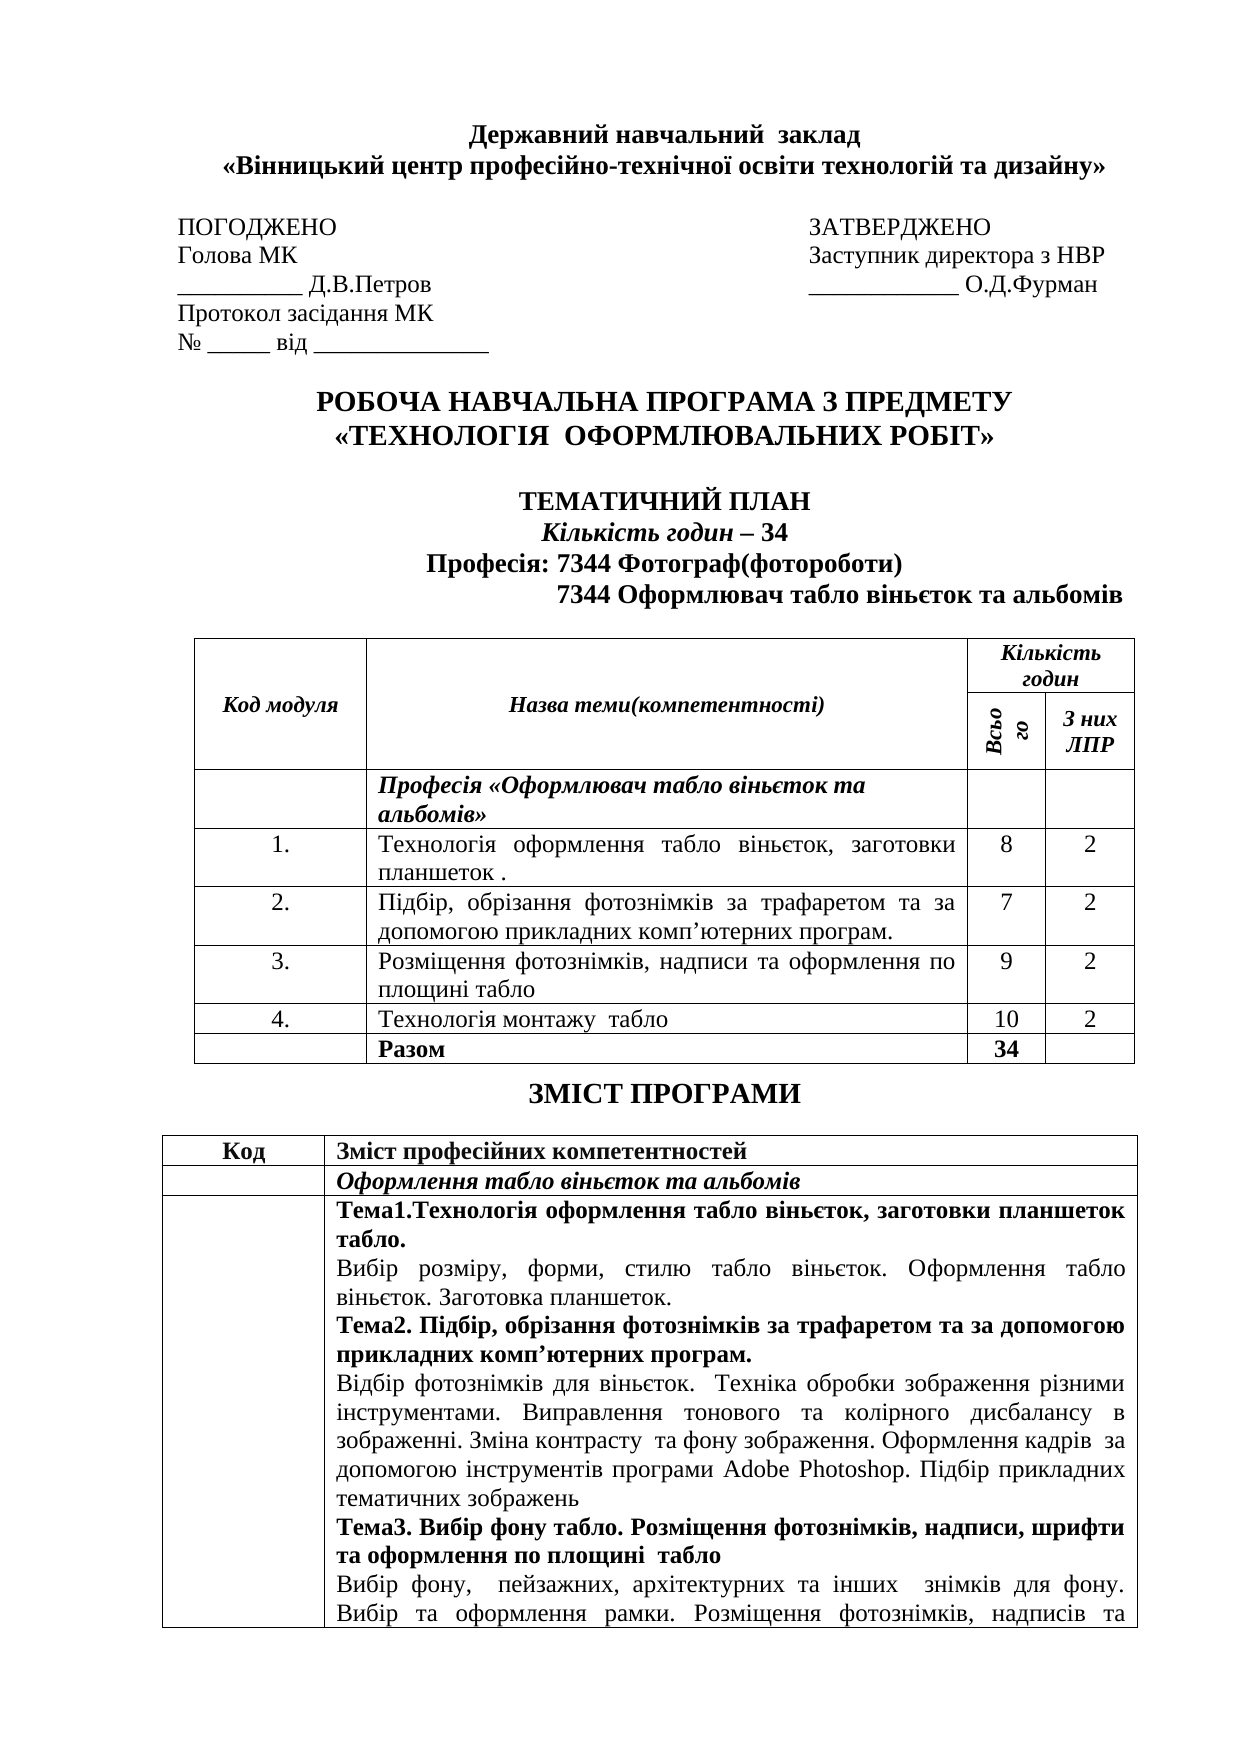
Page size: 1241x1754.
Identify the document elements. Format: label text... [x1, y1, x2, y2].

text ЗМІСТ ПРОГРАМИ [177, 1076, 1152, 1110]
text РОБОЧА НАВЧАЛЬНА ПРОГРАМА З ПРЕДМЕТУ [177, 384, 1152, 418]
table_cell 2 [1046, 829, 1134, 886]
text Професія: 7344 Фотограф(фотороботи) [177, 547, 1152, 578]
text Державний навчальний заклад [177, 118, 1152, 149]
table_cell 2 [1046, 946, 1134, 1003]
table_cell [1046, 770, 1134, 828]
table_cell [195, 1034, 366, 1063]
table_cell Оформлення табло віньєток та альбомів [325, 1166, 1137, 1194]
table_header Зміст професійних компетентностей [325, 1136, 1137, 1165]
table_cell 10 [968, 1004, 1045, 1033]
table_header ЗАТВЕРДЖЕНО Заступник директора з НВР ____________ О.Д.Фурман [798, 212, 1195, 384]
table_header Кількість годин [968, 639, 1134, 692]
table_header Назва теми(компетентності) [367, 639, 967, 769]
text «Вінницький центр професійно-технічної освіти технологій та дизайну» [177, 149, 1152, 180]
table_cell Підбір, обрізання фотознімків за трафаретом та за допомогою прикладних комп’ютерних програм. [367, 887, 967, 945]
table_cell Разом [367, 1034, 967, 1063]
table_header Код модуля [195, 639, 366, 769]
table_cell 2 [1046, 1004, 1134, 1033]
text 7344 Оформлювач табло віньєток та альбомів [177, 578, 1152, 609]
table_cell [163, 1196, 324, 1627]
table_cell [325, 1196, 1137, 1627]
text Кількість годин – 34 [177, 516, 1152, 547]
table_cell [163, 1166, 324, 1194]
text ТЕМАТИЧНИЙ ПЛАН [177, 485, 1152, 516]
table_cell 4. [195, 1004, 366, 1033]
table_cell 3. [195, 946, 366, 1003]
table_header ПОГОДЖЕНО Голова МК __________ Д.В.Петров Протокол засідання МК № _____ від ______________ [166, 212, 797, 384]
table_cell 34 [968, 1034, 1045, 1063]
table_cell Технологія оформлення табло віньєток, заготовки планшеток . [367, 829, 967, 886]
table_cell 9 [968, 946, 1045, 1003]
text «ТЕХНОЛОГІЯ ОФОРМЛЮВАЛЬНИХ РОБІТ» [177, 418, 1152, 451]
table_cell 7 [968, 887, 1045, 945]
table_header Код [163, 1136, 324, 1165]
table_cell [195, 770, 366, 828]
table_cell Технологія монтажу табло [367, 1004, 967, 1033]
table_cell [1046, 1034, 1134, 1063]
table_cell 8 [968, 829, 1045, 886]
table_cell 2. [195, 887, 366, 945]
table_cell 2 [1046, 887, 1134, 945]
table_cell [968, 770, 1045, 828]
table_cell 1. [195, 829, 366, 886]
table_cell З них ЛПР [1046, 693, 1134, 769]
table_cell Всього [968, 693, 1045, 769]
table_cell Професія «Оформлювач табло віньєток та альбомів» [367, 770, 967, 828]
table_cell Розміщення фотознімків, надписи та оформлення по площині табло [367, 946, 967, 1003]
